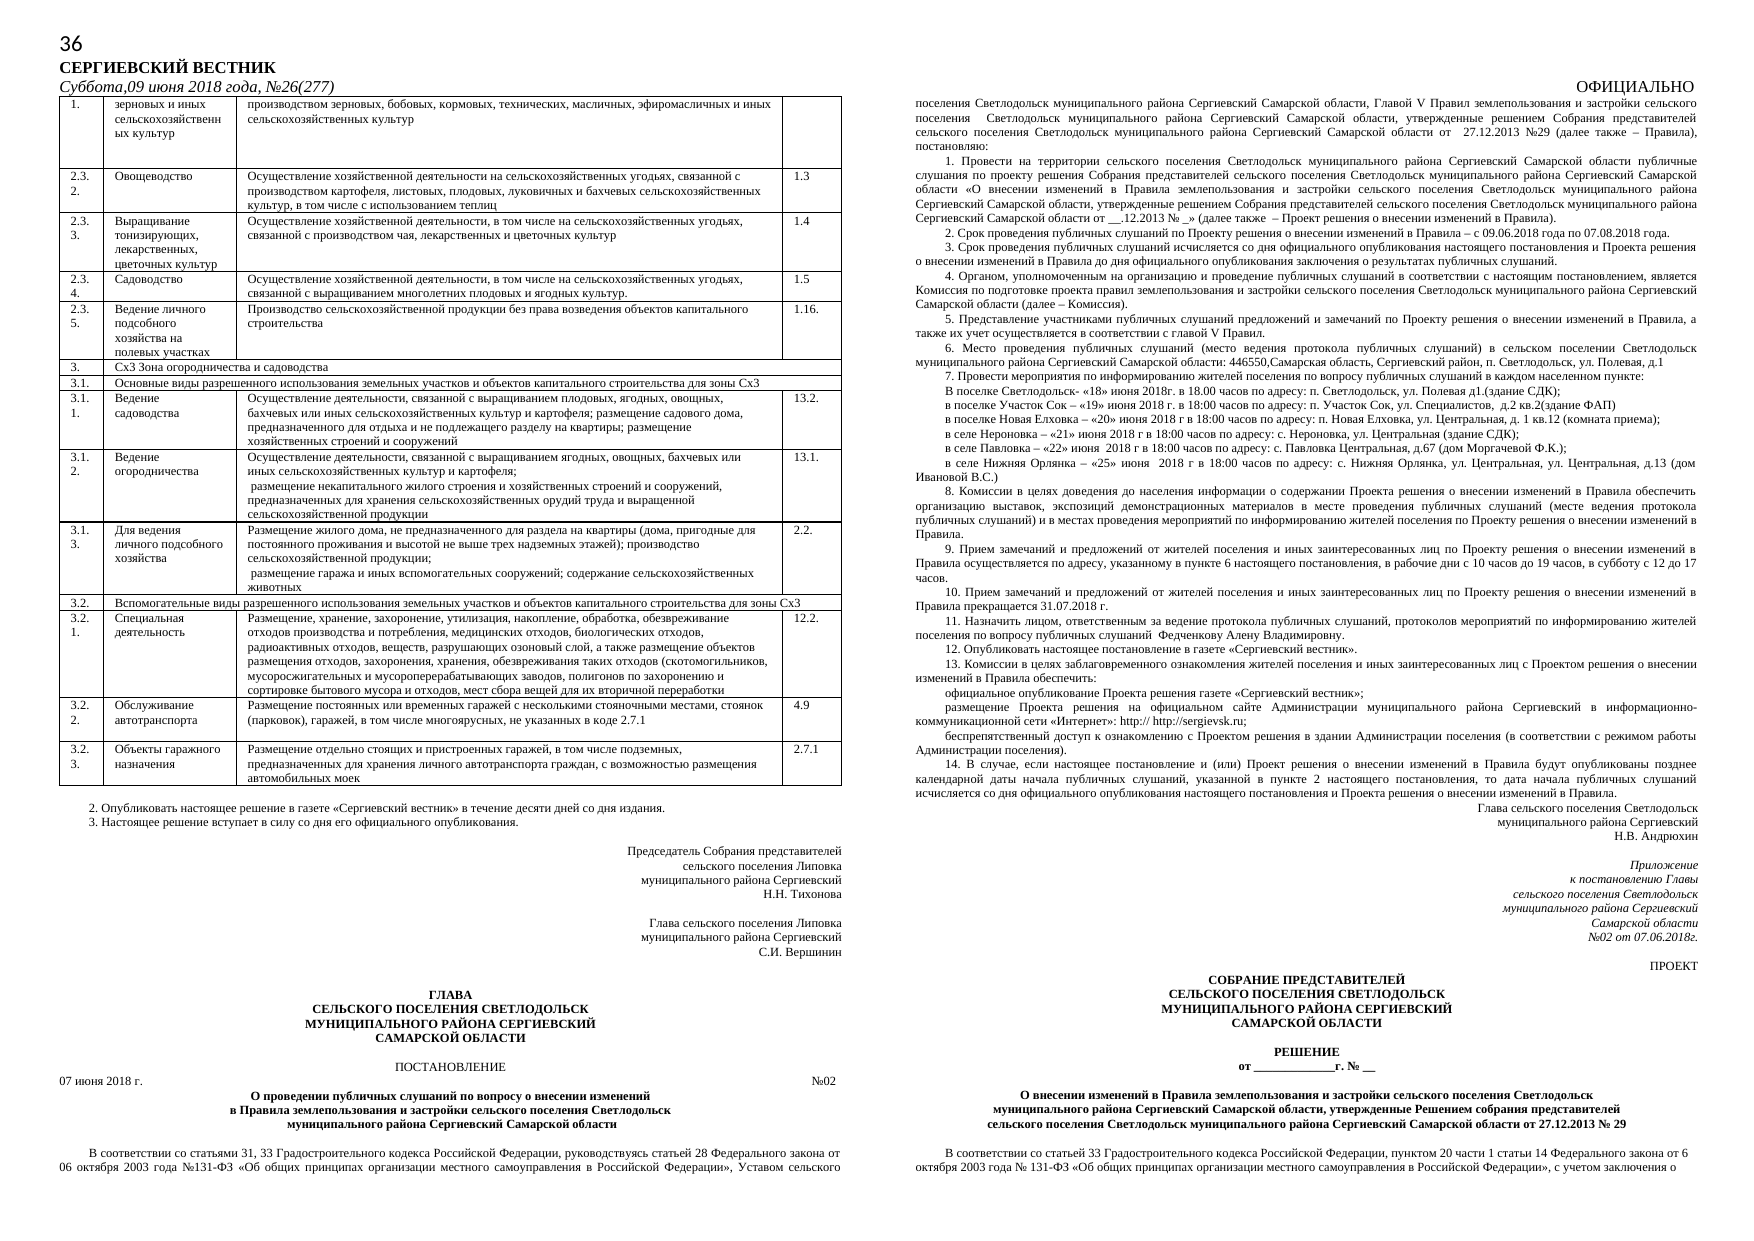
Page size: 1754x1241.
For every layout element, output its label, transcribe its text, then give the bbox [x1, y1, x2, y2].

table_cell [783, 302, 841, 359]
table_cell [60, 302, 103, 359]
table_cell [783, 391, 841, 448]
text официальное опубликование Проекта решения газете «Сергиевский вестник»; [915, 685, 1698, 700]
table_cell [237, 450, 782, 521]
text Н.Н. Тихонова [59, 887, 842, 901]
text сельского поселения Светлодольск [915, 887, 1698, 901]
text Глава сельского поселения Липовка [59, 916, 842, 930]
text 13. Комиссии в целях заблаговременного ознакомления жителей поселения и иных заинтересованных лиц с Проектом решения о внесении изменений в Правила обеспечить: [915, 657, 1698, 685]
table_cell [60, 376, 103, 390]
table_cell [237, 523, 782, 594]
text Самарской области [915, 915, 1698, 930]
text О проведении публичных слушаний по вопросу о внесении изменений [59, 1088, 842, 1103]
text ПРОЕКТ [915, 958, 1698, 973]
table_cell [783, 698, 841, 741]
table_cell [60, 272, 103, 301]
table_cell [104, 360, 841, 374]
text муниципального района Сергиевский [915, 901, 1698, 915]
text беспрепятственный доступ к ознакомлению с Проектом решения в здании Администрации поселения (в соответствии с режимом работы Администрации поселения). [915, 728, 1698, 757]
text в селе Павловка – «22» июня 2018 г в 18:00 часов по адресу: с. Павловка Центральная, д.67 (дом Моргачевой Ф.К.); [915, 441, 1698, 455]
text САМАРСКОЙ ОБЛАСТИ [59, 1031, 842, 1045]
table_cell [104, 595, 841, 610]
text 7. Провести мероприятия по информированию жителей поселения по вопросу публичных слушаний в каждом населенном пункте: [915, 369, 1698, 383]
text в поселке Новая Елховка – «20» июня 2018 г в 18:00 часов по адресу: п. Новая Елховка, ул. Центральная, д. 1 кв.12 (комната приема); [915, 412, 1698, 427]
text СОБРАНИЕ ПРЕДСТАВИТЕЛЕЙ [915, 973, 1698, 987]
text 4. Органом, уполномоченным на организацию и проведение публичных слушаний в соответствии с настоящим постановлением, является Комиссия по подготовке проекта правил землепользования и застройки сельского поселения Светлодольск муниципального района Сергиевский Самарской области (далее – Комиссия). [915, 268, 1698, 312]
text ПОСТАНОВЛЕНИЕ [59, 1059, 842, 1074]
text 1. Провести на территории сельского поселения Светлодольск муниципального района Сергиевский Самарской области публичные слушания по проекту решения Собрания представителей сельского поселения Светлодольск муниципального района Сергиевский Самарской области «О внесении изменений в Правила землепользования и застройки сельского поселения Светлодольск муниципального района Сергиевский Самарской области, утвержденные решением Собрания представителей сельского поселения Светлодольск муниципального района Сергиевский Самарской области от __.12.2013 № _» (далее также – Проект решения о внесении изменений в Правила). [915, 153, 1698, 225]
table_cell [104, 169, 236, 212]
text 07 июня 2018 г. №02 [59, 1074, 842, 1088]
text к постановлению Главы [915, 872, 1698, 887]
text СЕЛЬСКОГО ПОСЕЛЕНИЯ СВЕТЛОДОЛЬСК [59, 1002, 842, 1016]
text 10. Прием замечаний и предложений от жителей поселения и иных заинтересованных лиц по Проекту решения о внесении изменений в Правила прекращается 31.07.2018 г. [915, 585, 1698, 613]
text в поселке Участок Сок – «19» июня 2018 г. в 18:00 часов по адресу: п. Участок Сок, ул. Специалистов, д.2 кв.2(здание ФАП) [915, 398, 1698, 412]
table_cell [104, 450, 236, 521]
text Глава сельского поселения Светлодольск [915, 800, 1698, 815]
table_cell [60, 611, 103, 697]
text В соответствии со статьями 31, 33 Градостроительного кодекса Российской Федерации, руководствуясь статьей 28 Федерального закона от 06 октября 2003 года №131-ФЗ «Об общих принципах организации местного самоуправления в Российской Федерации», Уставом сельского поселения Светлодольск муниципального района Сергиевский Самарской области, Главой V Правил землепользования и застройки сельского поселения Светлодольск муниципального района Сергиевский Самарской области, утвержденные решением Собрания представителей сельского поселения Светлодольск муниципального района Сергиевский Самарской области от 27.12.2013 №29 (далее также – Правила), постановляю: [915, 96, 1698, 153]
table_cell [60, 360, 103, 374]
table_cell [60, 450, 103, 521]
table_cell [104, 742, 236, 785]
text САМАРСКОЙ ОБЛАСТИ [915, 1016, 1698, 1030]
text РЕШЕНИЕ [915, 1045, 1698, 1059]
text 6. Место проведения публичных слушаний (место ведения протокола публичных слушаний) в сельском поселении Светлодольск муниципального района Сергиевский Самарской области: 446550,Самарская область, Сергиевский район, п. Светлодольск, ул. Полевая, д.1 [915, 340, 1698, 369]
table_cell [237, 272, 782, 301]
text МУНИЦИПАЛЬНОГО РАЙОНА СЕРГИЕВСКИЙ [915, 1002, 1698, 1016]
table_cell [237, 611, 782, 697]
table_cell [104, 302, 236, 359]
text 5. Представление участниками публичных слушаний предложений и замечаний по Проекту решения о внесении изменений в Правила, а также их учет осуществляется в соответствии с главой V Правил. [915, 312, 1698, 340]
text С.И. Вершинин [59, 944, 842, 959]
text Приложение [915, 858, 1698, 872]
text муниципального района Сергиевский [59, 873, 842, 887]
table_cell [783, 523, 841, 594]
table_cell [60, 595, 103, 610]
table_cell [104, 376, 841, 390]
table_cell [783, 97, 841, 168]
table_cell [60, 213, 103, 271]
text Председатель Собрания представителей [59, 844, 842, 858]
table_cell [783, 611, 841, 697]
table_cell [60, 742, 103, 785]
text 12. Опубликовать настоящее постановление в газете «Сергиевский вестник». [915, 642, 1698, 657]
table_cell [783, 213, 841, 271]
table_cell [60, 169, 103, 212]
text муниципального района Сергиевский Самарской области, утвержденные Решением собрания представителей [915, 1102, 1698, 1117]
text 3. Срок проведения публичных слушаний исчисляется со дня официального опубликования настоящего постановления и Проекта решения о внесении изменений в Правила до дня официального опубликования заключения о результатах публичных слушаний. [915, 240, 1698, 268]
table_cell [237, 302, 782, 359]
text 2. Срок проведения публичных слушаний по Проекту решения о внесении изменений в Правила – с 09.06.2018 года по 07.08.2018 года. [915, 225, 1698, 240]
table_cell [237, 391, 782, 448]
text №02 от 07.06.2018г. [915, 930, 1698, 944]
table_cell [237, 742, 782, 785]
text в Правила землепользования и застройки сельского поселения Светлодольск [59, 1103, 842, 1117]
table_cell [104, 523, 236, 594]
text размещение Проекта решения на официальном сайте Администрации муниципального района Сергиевский в информационно-коммуникационной сети «Интернет»: http:// http://sergievsk.ru; [915, 700, 1698, 728]
text 14. В случае, если настоящее постановление и (или) Проект решения о внесении изменений в Правила будут опубликованы позднее календарной даты начала публичных слушаний, указанной в пункте 2 настоящего постановления, то дата начала публичных слушаний исчисляется со дня официального опубликования настоящего постановления и Проекта решения о внесении изменений в Правила. [915, 757, 1698, 800]
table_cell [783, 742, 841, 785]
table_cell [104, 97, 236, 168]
text 8. Комиссии в целях доведения до населения информации о содержании Проекта решения о внесении изменений в Правила обеспечить организацию выставок, экспозиций демонстрационных материалов в месте проведения публичных слушаний (месте ведения протокола публичных слушаний) и в местах проведения мероприятий по информированию жителей поселения по Проекту решения о внесении изменений в Правила. [915, 484, 1698, 542]
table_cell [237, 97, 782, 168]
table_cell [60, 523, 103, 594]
text в селе Нероновка – «21» июня 2018 г в 18:00 часов по адресу: с. Нероновка, ул. Центральная (здание СДК); [915, 427, 1698, 441]
text сельского поселения Светлодольск муниципального района Сергиевский Самарской области от 27.12.2013 № 29 [915, 1117, 1698, 1131]
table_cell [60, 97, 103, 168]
text ГЛАВА [59, 988, 842, 1002]
text муниципального района Сергиевский [59, 930, 842, 944]
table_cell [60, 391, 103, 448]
text СЕЛЬСКОГО ПОСЕЛЕНИЯ СВЕТЛОДОЛЬСК [915, 987, 1698, 1002]
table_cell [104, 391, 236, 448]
text 2. Опубликовать настоящее решение в газете «Сергиевский вестник» в течение десяти дней со дня издания. [59, 801, 842, 815]
text муниципального района Сергиевский Самарской области [59, 1117, 842, 1131]
text МУНИЦИПАЛЬНОГО РАЙОНА СЕРГИЕВСКИЙ [59, 1016, 842, 1031]
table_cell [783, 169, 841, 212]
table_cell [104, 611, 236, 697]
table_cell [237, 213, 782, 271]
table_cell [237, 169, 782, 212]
text муниципального района Сергиевский [915, 815, 1698, 829]
text 9. Прием замечаний и предложений от жителей поселения и иных заинтересованных лиц по Проекту решения о внесении изменений в Правила осуществляется по адресу, указанному в пункте 6 настоящего постановления, в рабочие дни с 10 часов до 19 часов, в субботу с 12 до 17 часов. [915, 542, 1698, 585]
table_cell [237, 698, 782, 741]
text сельского поселения Липовка [59, 858, 842, 873]
text Н.В. Андрюхин [915, 829, 1698, 843]
text В поселке Светлодольск- «18» июня 2018г. в 18.00 часов по адресу: п. Светлодольск, ул. Полевая д1.(здание СДК); [915, 383, 1698, 398]
text от _____________г. № __ [915, 1059, 1698, 1073]
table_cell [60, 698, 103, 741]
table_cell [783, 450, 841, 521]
text 3. Настоящее решение вступает в силу со дня его официального опубликования. [59, 815, 842, 829]
text 11. Назначить лицом, ответственным за ведение протокола публичных слушаний, протоколов мероприятий по информированию жителей поселения по вопросу публичных слушаний Федченкову Алену Владимировну. [915, 613, 1698, 642]
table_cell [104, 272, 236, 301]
text О внесении изменений в Правила землепользования и застройки сельского поселения Светлодольск [915, 1088, 1698, 1102]
text в селе Нижняя Орлянка – «25» июня 2018 г в 18:00 часов по адресу: с. Нижняя Орлянка, ул. Центральная, ул. Центральная, д.13 (дом Ивановой В.С.) [915, 455, 1698, 484]
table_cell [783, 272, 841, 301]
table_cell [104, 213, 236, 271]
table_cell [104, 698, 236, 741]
